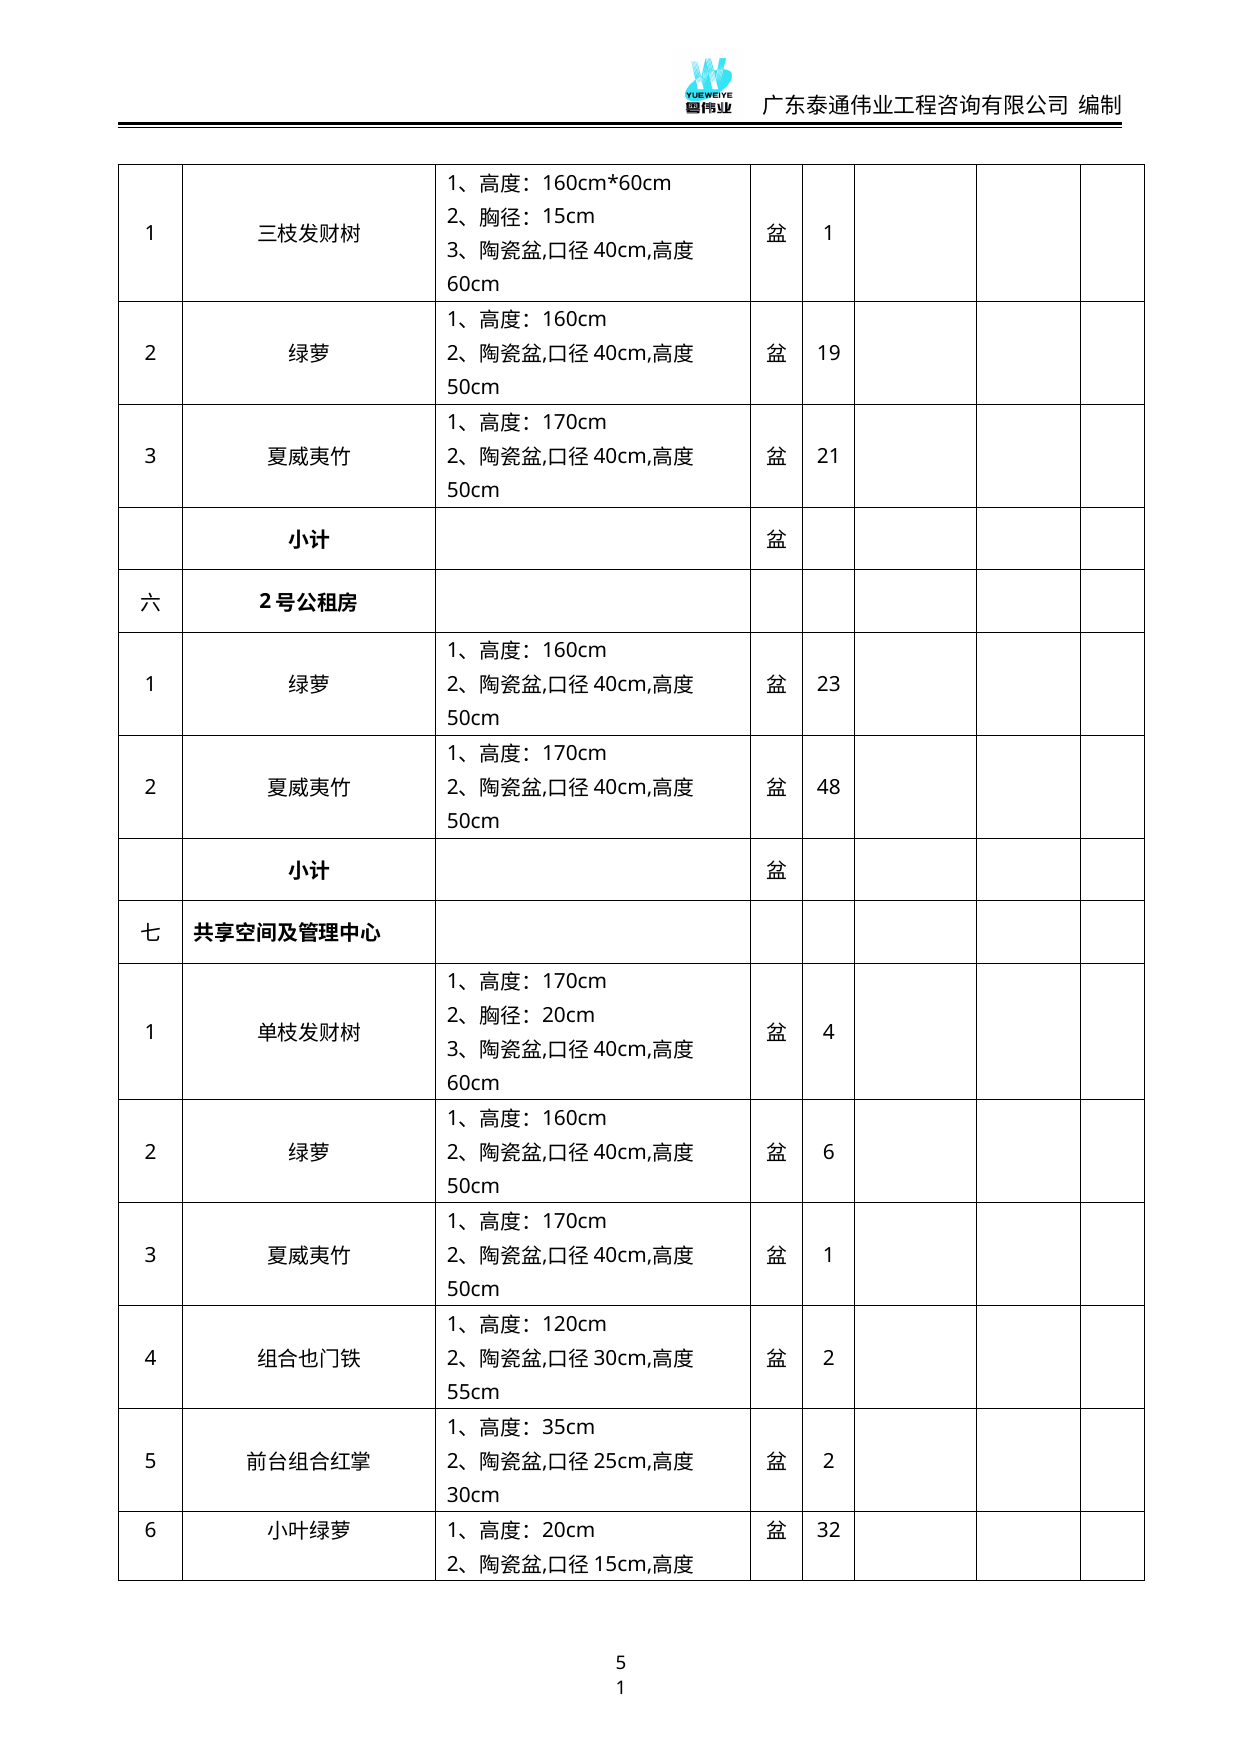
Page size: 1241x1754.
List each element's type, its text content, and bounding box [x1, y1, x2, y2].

table_cell 6 [803, 1100, 854, 1202]
table_cell [977, 1203, 1080, 1305]
table_cell 盆 [751, 508, 802, 569]
picture [672, 49, 744, 121]
table_cell 1 [119, 633, 182, 734]
table_cell 小计 [183, 508, 435, 569]
table_cell [436, 901, 750, 962]
table_cell 盆 [751, 1100, 802, 1202]
table_cell 六 [119, 570, 182, 632]
table_cell [803, 901, 854, 962]
table_cell 1、高度：160cm 2、陶瓷盆,口径40cm,高度50cm [436, 633, 750, 734]
table_cell 盆 [751, 964, 802, 1099]
table_cell [855, 302, 976, 404]
table_cell 1、高度：120cm 2、陶瓷盆,口径30cm,高度55cm [436, 1306, 750, 1408]
table_cell 盆 [751, 839, 802, 900]
table_cell [1081, 1512, 1144, 1580]
table_cell 盆 [751, 736, 802, 837]
table_cell 4 [803, 964, 854, 1099]
table_cell [977, 839, 1080, 900]
table_cell 3 [119, 1203, 182, 1305]
table_cell 夏威夷竹 [183, 736, 435, 837]
table_cell 夏威夷竹 [183, 1203, 435, 1305]
table_cell 2 [119, 302, 182, 404]
table_cell [855, 901, 976, 962]
table_cell [1081, 1100, 1144, 1202]
table_cell 19 [803, 302, 854, 404]
table_cell 1 [803, 1203, 854, 1305]
table_cell 小计 [183, 839, 435, 900]
table_cell [977, 1100, 1080, 1202]
table_cell [977, 964, 1080, 1099]
table_cell [855, 1409, 976, 1511]
table_cell 23 [803, 633, 854, 734]
table_cell [977, 570, 1080, 632]
table_cell 绿萝 [183, 1100, 435, 1202]
table_cell 2 [803, 1409, 854, 1511]
table_cell [1081, 964, 1144, 1099]
table_cell [977, 405, 1080, 507]
table_cell 5 [119, 1409, 182, 1511]
table_cell 盆 [751, 633, 802, 734]
table_cell [119, 839, 182, 900]
table_cell 七 [119, 901, 182, 962]
table_cell [977, 736, 1080, 837]
table_cell 夏威夷竹 [183, 405, 435, 507]
table_cell 1 [119, 964, 182, 1099]
table_cell 1、高度：160cm*60cm 2、胸径：15cm 3、陶瓷盆,口径40cm,高度60cm [436, 165, 750, 301]
table_cell [977, 901, 1080, 962]
table_cell [1081, 1409, 1144, 1511]
table_cell [751, 570, 802, 632]
table_cell [1081, 633, 1144, 734]
table_cell [855, 964, 976, 1099]
table_cell 盆 [751, 405, 802, 507]
table_cell [977, 302, 1080, 404]
table_cell 共享空间及管理中心 [183, 901, 435, 962]
table_cell 小叶绿萝 [183, 1512, 435, 1580]
table_cell 前台组合红掌 [183, 1409, 435, 1511]
table_cell [1081, 165, 1144, 301]
table_cell [803, 508, 854, 569]
table_cell [855, 165, 976, 301]
table_cell [1081, 1203, 1144, 1305]
table_cell [977, 165, 1080, 301]
table_cell [855, 1203, 976, 1305]
table_cell 2号公租房 [183, 570, 435, 632]
table_cell [855, 570, 976, 632]
table_cell [1081, 901, 1144, 962]
table_cell 盆 [751, 1306, 802, 1408]
table_cell 2 [119, 1100, 182, 1202]
table_cell 组合也门铁 [183, 1306, 435, 1408]
table_cell 1、高度：170cm 2、陶瓷盆,口径40cm,高度50cm [436, 1203, 750, 1305]
table_cell [855, 405, 976, 507]
table_cell 绿萝 [183, 302, 435, 404]
table_cell 1 [803, 165, 854, 301]
table_cell [977, 1512, 1080, 1580]
table_cell [803, 570, 854, 632]
table_cell 盆 [751, 1203, 802, 1305]
table_cell 32 [803, 1512, 854, 1580]
table_cell 3 [119, 405, 182, 507]
table_cell [855, 508, 976, 569]
table_cell 三枝发财树 [183, 165, 435, 301]
table_cell 2 [119, 736, 182, 837]
table_cell 1 [119, 165, 182, 301]
table_cell 1、高度：170cm 2、陶瓷盆,口径40cm,高度50cm [436, 405, 750, 507]
table_cell 21 [803, 405, 854, 507]
table_cell [436, 570, 750, 632]
table_cell 1、高度：160cm 2、陶瓷盆,口径40cm,高度50cm [436, 1100, 750, 1202]
table_cell [1081, 736, 1144, 837]
table_cell [751, 901, 802, 962]
table_cell [977, 1409, 1080, 1511]
table_cell 单枝发财树 [183, 964, 435, 1099]
table_cell 48 [803, 736, 854, 837]
table_cell [855, 736, 976, 837]
table_cell [855, 1100, 976, 1202]
table_cell [977, 633, 1080, 734]
table_cell [1081, 508, 1144, 569]
table_cell 1、高度：170cm 2、陶瓷盆,口径40cm,高度50cm [436, 736, 750, 837]
table_cell [119, 508, 182, 569]
table_cell 2 [803, 1306, 854, 1408]
table_cell 6 [119, 1512, 182, 1580]
table_cell 4 [119, 1306, 182, 1408]
table_cell [436, 839, 750, 900]
table_cell [803, 839, 854, 900]
table_cell [855, 1512, 976, 1580]
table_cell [436, 1512, 750, 1580]
table_cell [1081, 302, 1144, 404]
table_cell 盆 [751, 1512, 802, 1580]
table_cell 盆 [751, 302, 802, 404]
table_cell [977, 508, 1080, 569]
table_cell [436, 508, 750, 569]
table_cell [855, 633, 976, 734]
table_cell [855, 1306, 976, 1408]
table_cell [1081, 570, 1144, 632]
table_cell 1、高度：170cm 2、胸径：20cm 3、陶瓷盆,口径40cm,高度60cm [436, 964, 750, 1099]
table_cell [1081, 1306, 1144, 1408]
table_cell [1081, 839, 1144, 900]
table_cell 1、高度：35cm 2、陶瓷盆,口径25cm,高度30cm [436, 1409, 750, 1511]
table_cell 盆 [751, 1409, 802, 1511]
table_cell [855, 839, 976, 900]
table_cell 绿萝 [183, 633, 435, 734]
table_cell 盆 [751, 165, 802, 301]
table_cell [977, 1306, 1080, 1408]
table_cell [1081, 405, 1144, 507]
table_cell 1、高度：160cm 2、陶瓷盆,口径40cm,高度50cm [436, 302, 750, 404]
